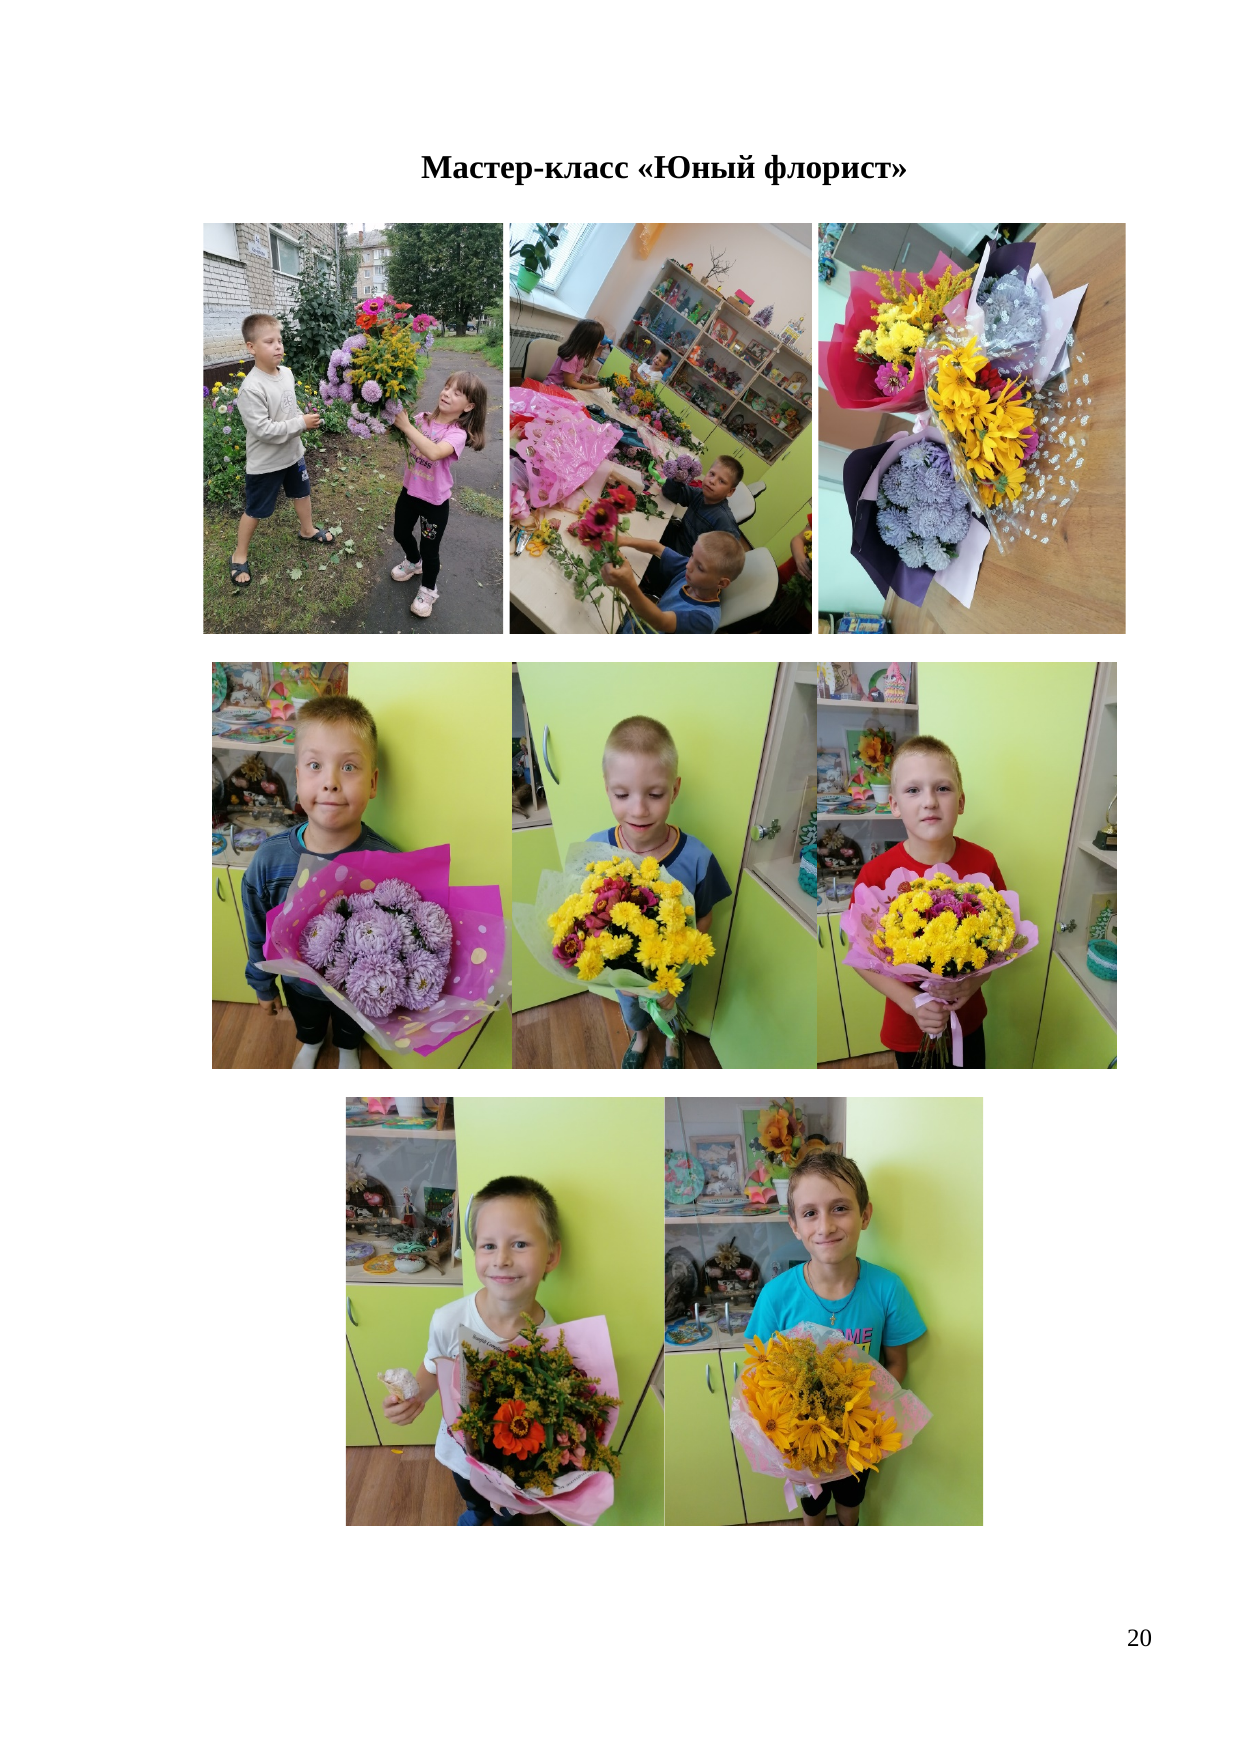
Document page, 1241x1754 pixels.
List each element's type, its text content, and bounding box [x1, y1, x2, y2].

picture [345, 1097, 984, 1526]
picture [509, 223, 812, 634]
picture [212, 662, 1117, 1069]
picture [818, 223, 1126, 634]
text Мастер-класс «Юный флорист» [177, 147, 1152, 185]
picture [203, 223, 504, 634]
